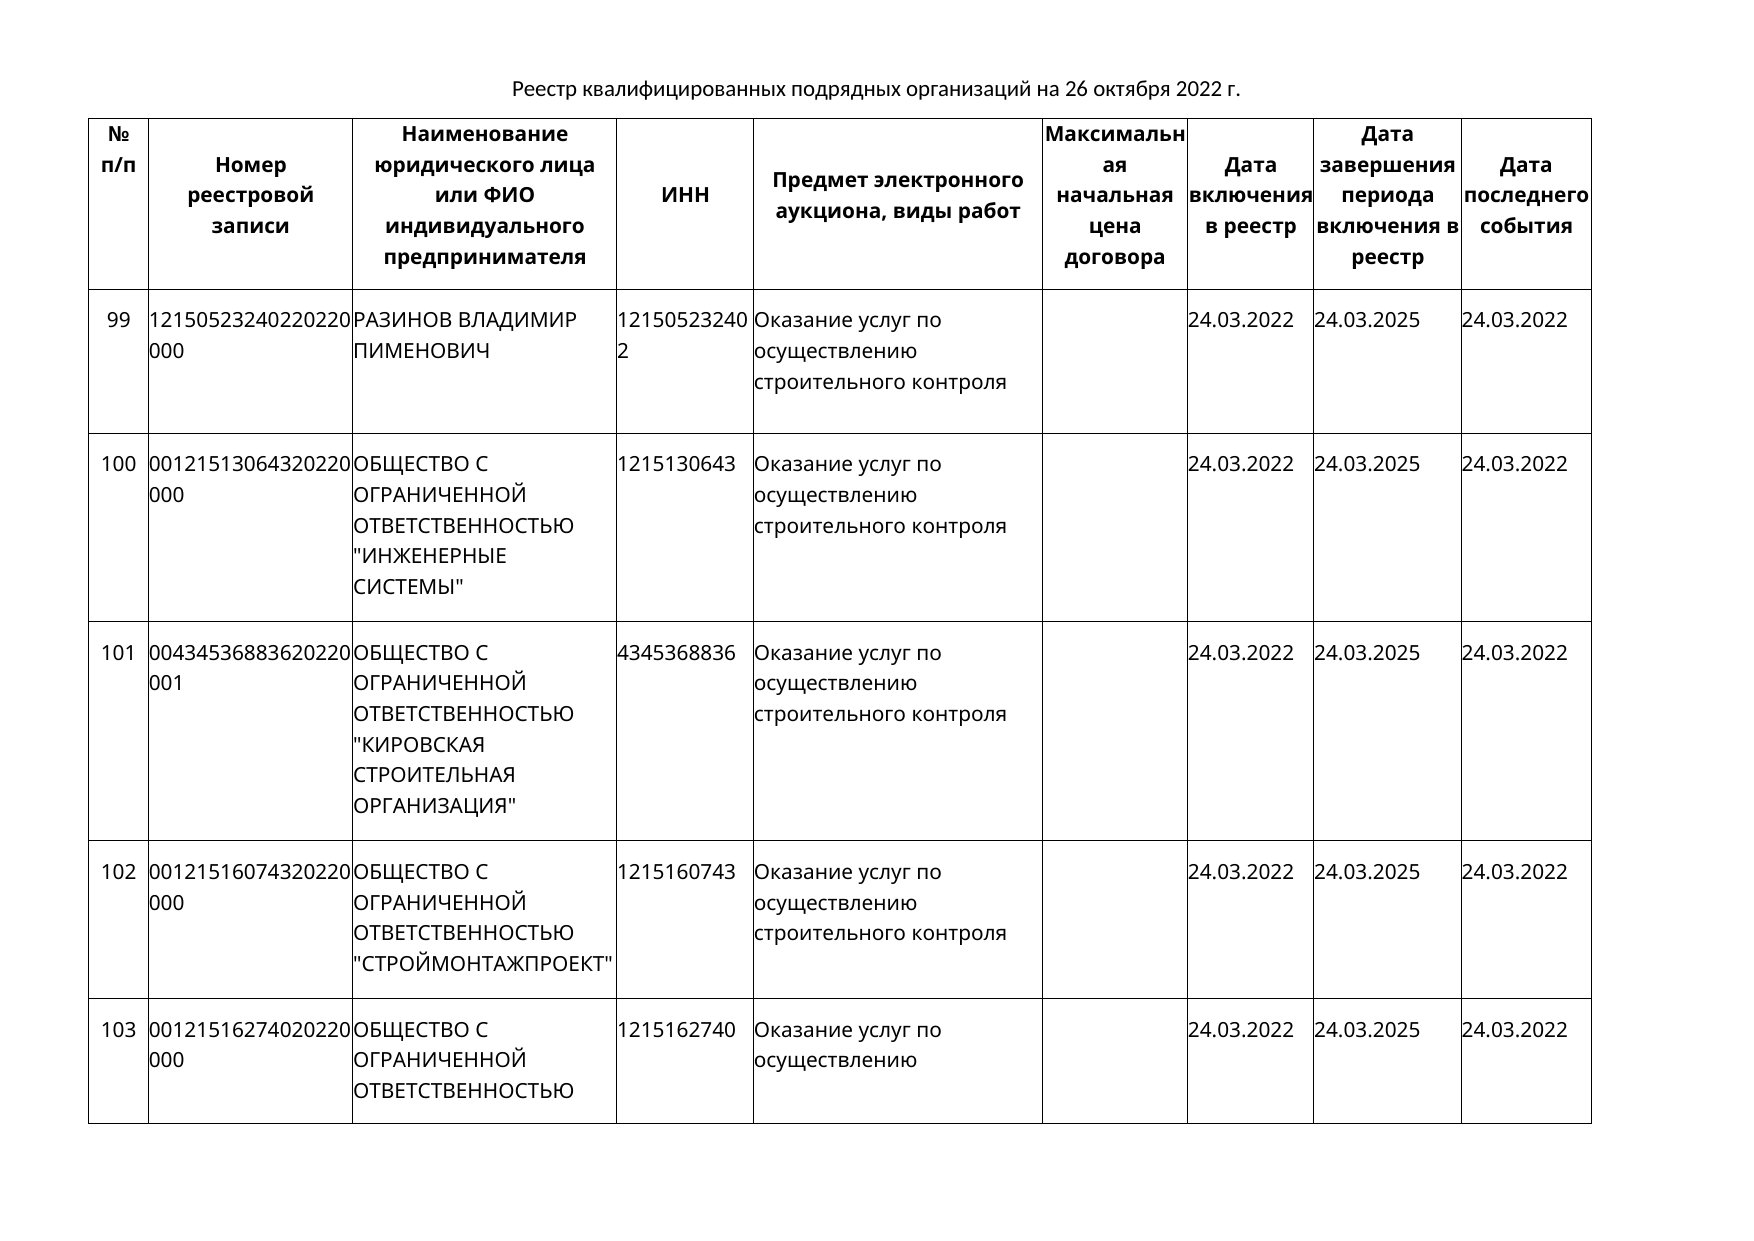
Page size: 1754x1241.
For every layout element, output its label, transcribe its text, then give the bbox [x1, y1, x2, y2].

table_cell Оказание услуг по осуществлению строительного контроля [754, 290, 1042, 433]
table_cell 24.03.2025 [1314, 290, 1461, 433]
table_cell [1043, 999, 1187, 1123]
table_cell ОБЩЕСТВО С ОГРАНИЧЕННОЙ ОТВЕТСТВЕННОСТЬЮ "КИРОВСКАЯ СТРОИТЕЛЬНАЯ ОРГАНИЗАЦИЯ" [353, 622, 616, 840]
table_cell 1215160743 [617, 841, 753, 998]
table_cell ОБЩЕСТВО С ОГРАНИЧЕННОЙ ОТВЕТСТВЕННОСТЬЮ "ИДИЛЛИЯ" [353, 999, 616, 1123]
table_cell 00121516274020220000 [149, 999, 352, 1123]
table_cell [1043, 841, 1187, 998]
table_cell 102 [89, 841, 148, 998]
table_cell [1043, 290, 1187, 433]
table_cell РАЗИНОВ ВЛАДИМИР ПИМЕНОВИЧ [353, 290, 616, 433]
table_cell 24.03.2022 [1462, 999, 1591, 1123]
table_cell 100 [89, 434, 148, 621]
table_cell 101 [89, 622, 148, 840]
table_cell Оказание услуг по осуществлению строительного контроля [754, 841, 1042, 998]
table_header Номер реестровой записи [149, 119, 352, 289]
table_cell [1043, 622, 1187, 840]
table_cell 24.03.2022 [1188, 841, 1313, 998]
table_cell Оказание услуг по осуществлению строительного контроля [754, 999, 1042, 1123]
table_cell 103 [89, 999, 148, 1123]
table_header ИНН [617, 119, 753, 289]
table_cell ОБЩЕСТВО С ОГРАНИЧЕННОЙ ОТВЕТСТВЕННОСТЬЮ "ИНЖЕНЕРНЫЕ СИСТЕМЫ" [353, 434, 616, 621]
table_cell Оказание услуг по осуществлению строительного контроля [754, 434, 1042, 621]
table_cell 24.03.2022 [1462, 434, 1591, 621]
table_cell 24.03.2025 [1314, 999, 1461, 1123]
table_cell 24.03.2025 [1314, 434, 1461, 621]
table_cell 24.03.2022 [1188, 290, 1313, 433]
table_header Дата последнего события [1462, 119, 1591, 289]
table_cell 24.03.2022 [1462, 622, 1591, 840]
table_cell 24.03.2022 [1188, 622, 1313, 840]
table_cell 24.03.2022 [1462, 841, 1591, 998]
table_cell 24.03.2022 [1462, 290, 1591, 433]
table_header Наименование юридического лица или ФИО индивидуального предпринимателя [353, 119, 616, 289]
table_cell 1215130643 [617, 434, 753, 621]
table_header Дата включения в реестр [1188, 119, 1313, 289]
table_header Дата завершения периода включения в реестр [1314, 119, 1461, 289]
table_cell 00434536883620220001 [149, 622, 352, 840]
table_cell 24.03.2022 [1188, 434, 1313, 621]
table_cell 12150523240220220000 [149, 290, 352, 433]
table_cell 24.03.2025 [1314, 622, 1461, 840]
table_cell 00121516074320220000 [149, 841, 352, 998]
table_cell 00121513064320220000 [149, 434, 352, 621]
table_header Предмет электронного аукциона, виды работ [754, 119, 1042, 289]
table_cell 24.03.2022 [1188, 999, 1313, 1123]
table_cell Оказание услуг по осуществлению строительного контроля [754, 622, 1042, 840]
table_cell 121505232402 [617, 290, 753, 433]
table_cell 4345368836 [617, 622, 753, 840]
table_cell ОБЩЕСТВО С ОГРАНИЧЕННОЙ ОТВЕТСТВЕННОСТЬЮ "СТРОЙМОНТАЖПРОЕКТ" [353, 841, 616, 998]
table_cell 1215162740 [617, 999, 753, 1123]
table_cell 99 [89, 290, 148, 433]
table_cell [1043, 434, 1187, 621]
table_cell 24.03.2025 [1314, 841, 1461, 998]
table_header № п/п [89, 119, 148, 289]
table_header Максимальная начальная цена договора [1043, 119, 1187, 289]
